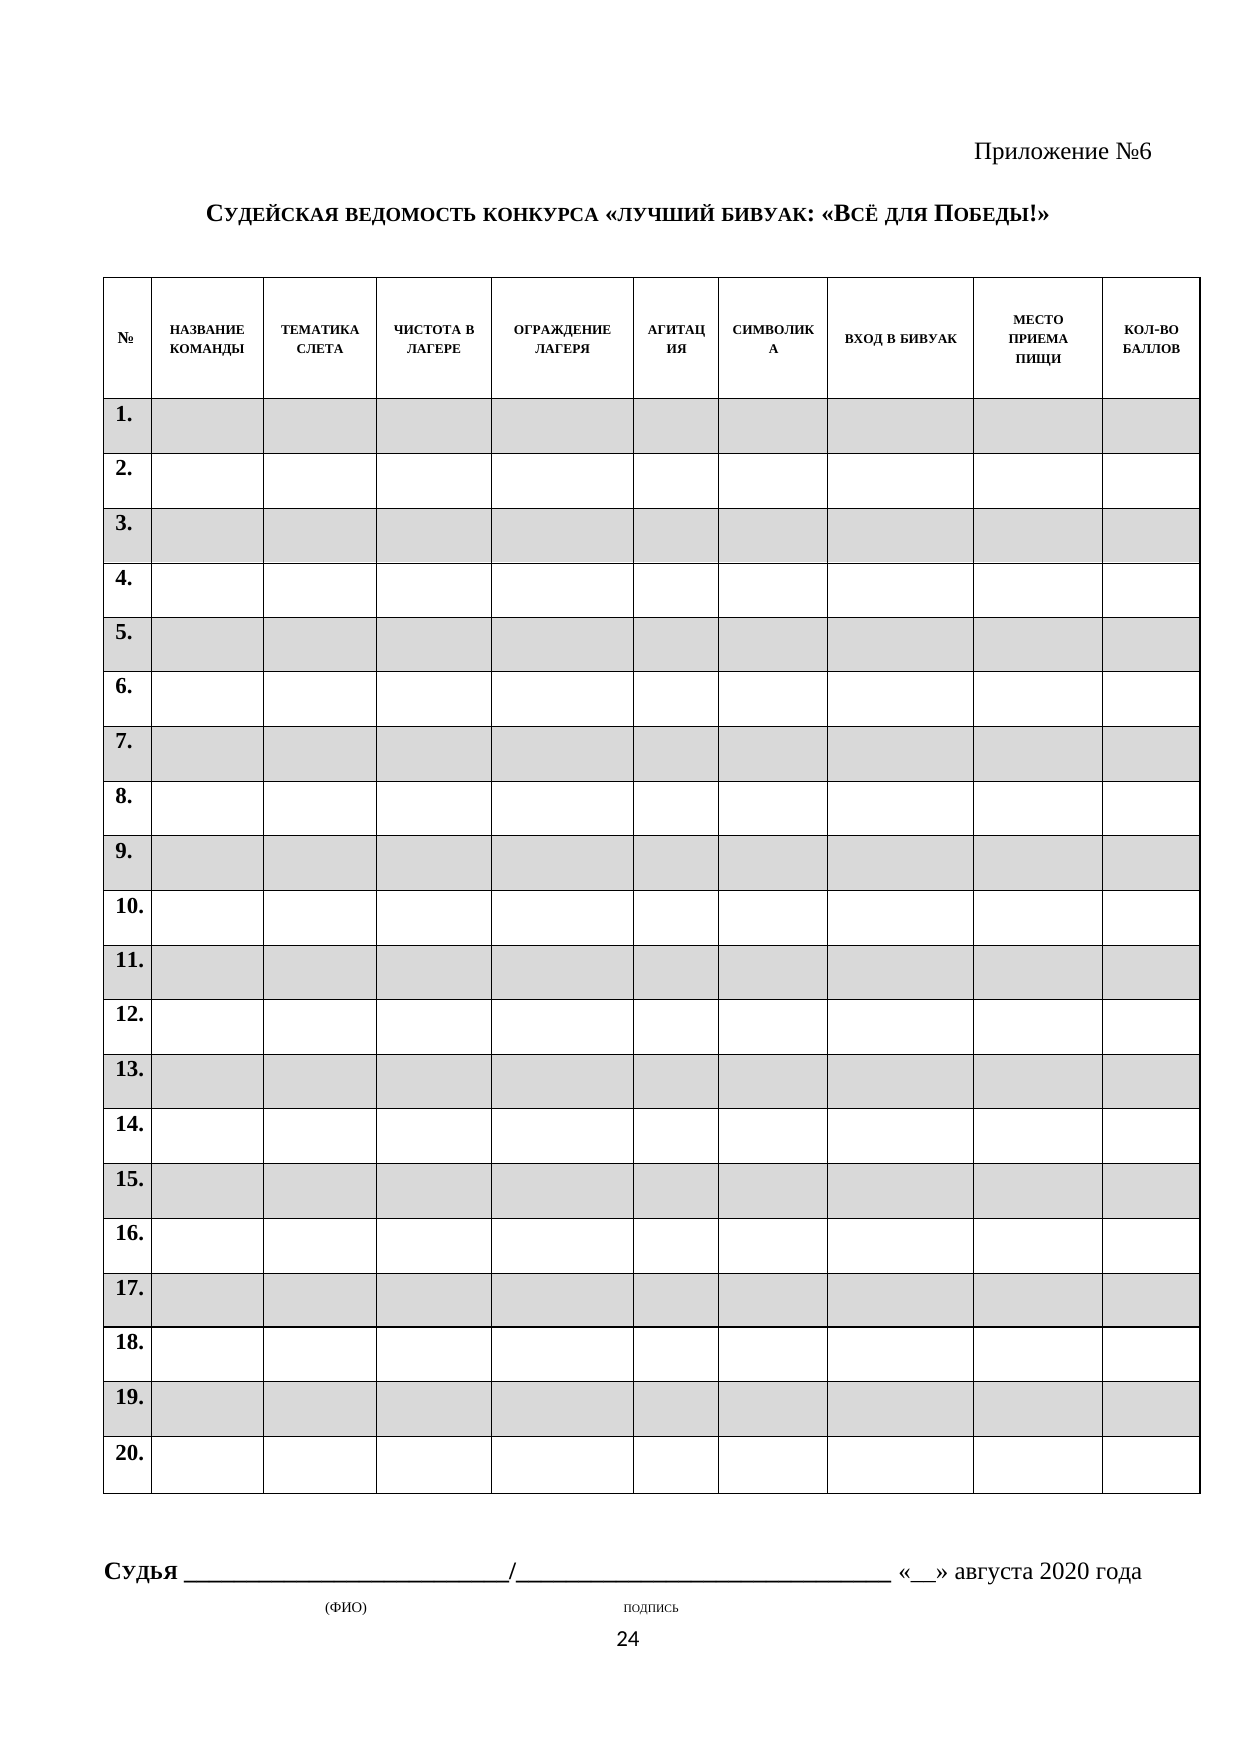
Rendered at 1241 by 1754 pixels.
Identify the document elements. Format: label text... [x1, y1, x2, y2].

table_cell [719, 1328, 827, 1381]
table_cell [104, 454, 151, 508]
table_cell [1103, 1437, 1199, 1493]
table_cell [974, 1109, 1102, 1163]
table_cell [828, 1219, 973, 1273]
table_cell [104, 1382, 151, 1436]
table_cell [1103, 836, 1199, 890]
table_cell [634, 1109, 718, 1163]
table_header название команды [152, 278, 263, 398]
table_cell [1103, 454, 1199, 508]
table_cell [828, 1000, 973, 1053]
table_cell [828, 1055, 973, 1108]
table_cell [104, 1328, 151, 1381]
table_cell [492, 454, 633, 508]
table_cell [719, 1437, 827, 1493]
table_cell [104, 1437, 151, 1493]
table_cell [974, 946, 1102, 999]
table_cell [264, 1055, 376, 1108]
table_cell [828, 1382, 973, 1436]
table_cell [974, 1164, 1102, 1218]
table_cell [492, 946, 633, 999]
table_cell [492, 1164, 633, 1218]
text Приложение №6 [103, 136, 1152, 165]
table_cell [264, 618, 376, 671]
table_cell [377, 782, 491, 835]
table_cell [264, 672, 376, 726]
table_cell [719, 1164, 827, 1218]
table_cell [264, 1382, 376, 1436]
table_cell [1103, 1219, 1199, 1273]
table_cell [152, 509, 263, 562]
table_cell [264, 1000, 376, 1053]
table_cell [1103, 946, 1199, 999]
table_cell [377, 509, 491, 562]
table_cell [492, 1109, 633, 1163]
table_cell [719, 509, 827, 562]
table_cell [1103, 1328, 1199, 1381]
table_cell [264, 946, 376, 999]
table_cell [492, 1437, 633, 1493]
table_header № [104, 278, 151, 398]
table_cell [377, 836, 491, 890]
table_cell [828, 672, 973, 726]
table_cell [1103, 618, 1199, 671]
table_cell [828, 399, 973, 453]
table_cell [974, 782, 1102, 835]
table_cell [1103, 509, 1199, 562]
table_cell [634, 509, 718, 562]
table_cell [719, 1274, 827, 1326]
table_cell [104, 1164, 151, 1218]
table_header вход в бивуак [828, 278, 973, 398]
table_cell [104, 399, 151, 453]
table_cell [152, 1382, 263, 1436]
table_cell [974, 727, 1102, 781]
table_cell [264, 1274, 376, 1326]
table_cell [104, 946, 151, 999]
table_cell [974, 618, 1102, 671]
table_cell [492, 1000, 633, 1053]
table_cell [1103, 399, 1199, 453]
table_cell [719, 672, 827, 726]
table_cell [634, 564, 718, 617]
table_cell [634, 454, 718, 508]
table_cell [1103, 1274, 1199, 1326]
table_cell [264, 509, 376, 562]
table_cell [377, 1055, 491, 1108]
table_cell [104, 618, 151, 671]
table_cell [152, 891, 263, 945]
table_cell [104, 509, 151, 562]
table_cell [828, 1437, 973, 1493]
table_cell [264, 836, 376, 890]
table_cell [492, 836, 633, 890]
table_cell [719, 618, 827, 671]
table_cell [634, 1164, 718, 1218]
table_cell [377, 891, 491, 945]
table_cell [974, 1328, 1102, 1381]
table_cell [719, 891, 827, 945]
table_cell [974, 454, 1102, 508]
table_cell [492, 727, 633, 781]
table_cell [719, 1219, 827, 1273]
table_cell [264, 1109, 376, 1163]
table_cell [492, 509, 633, 562]
table_cell [974, 672, 1102, 726]
table_cell [152, 1437, 263, 1493]
table_cell [974, 1055, 1102, 1108]
table_header место приема пищи [974, 278, 1102, 398]
text Судейская ведомость конкурса «лучший бивуак: «Всё для Победы!» [103, 198, 1152, 227]
table_cell [1103, 1109, 1199, 1163]
table_cell [377, 946, 491, 999]
table_cell [104, 1274, 151, 1326]
table_cell [828, 454, 973, 508]
table_cell [828, 1109, 973, 1163]
table_cell [634, 1328, 718, 1381]
table_cell [634, 1055, 718, 1108]
table_cell [974, 399, 1102, 453]
table_cell [634, 836, 718, 890]
table_cell [634, 1219, 718, 1273]
table_cell [828, 1164, 973, 1218]
table_cell [377, 1328, 491, 1381]
table_cell [377, 564, 491, 617]
table_cell [152, 672, 263, 726]
table_cell [377, 1437, 491, 1493]
table_cell [152, 1109, 263, 1163]
table_cell [828, 946, 973, 999]
table_cell [634, 727, 718, 781]
table_cell [974, 1000, 1102, 1053]
table_cell [104, 1219, 151, 1273]
table_cell [264, 1437, 376, 1493]
table_cell [719, 1055, 827, 1108]
table_cell [492, 618, 633, 671]
table_cell [974, 836, 1102, 890]
table_cell [377, 727, 491, 781]
table_cell [104, 564, 151, 617]
table_cell [634, 891, 718, 945]
table_cell [634, 782, 718, 835]
table_cell [828, 618, 973, 671]
table_cell [152, 1328, 263, 1381]
table_cell [828, 509, 973, 562]
table_cell [377, 1219, 491, 1273]
table_cell [264, 1328, 376, 1381]
table_header тематика слета [264, 278, 376, 398]
table_cell [152, 946, 263, 999]
table_cell [1103, 1382, 1199, 1436]
table_cell [634, 946, 718, 999]
table_cell [152, 727, 263, 781]
table_cell [264, 564, 376, 617]
table_cell [492, 1219, 633, 1273]
table_cell [719, 946, 827, 999]
table_cell [104, 836, 151, 890]
table_cell [152, 1274, 263, 1326]
table_header агитация [634, 278, 718, 398]
table_cell [634, 1274, 718, 1326]
table_header символика [719, 278, 827, 398]
table_cell [974, 1382, 1102, 1436]
table_cell [264, 399, 376, 453]
table_header ограждение лагеря [492, 278, 633, 398]
table_cell [492, 1055, 633, 1108]
table_cell [1103, 1164, 1199, 1218]
table_cell [264, 891, 376, 945]
table_cell [152, 1219, 263, 1273]
table_cell [1103, 1055, 1199, 1108]
table_cell [1103, 727, 1199, 781]
table_cell [974, 891, 1102, 945]
table_cell [492, 399, 633, 453]
table_cell [719, 1382, 827, 1436]
table_cell [377, 1274, 491, 1326]
table_cell [152, 1055, 263, 1108]
table_cell [828, 727, 973, 781]
table_cell [974, 1274, 1102, 1326]
table_cell [1103, 782, 1199, 835]
table_cell [828, 836, 973, 890]
table_cell [264, 1219, 376, 1273]
table_cell [828, 891, 973, 945]
table_cell [152, 564, 263, 617]
table_cell [828, 564, 973, 617]
table_cell [377, 618, 491, 671]
table_cell [492, 782, 633, 835]
table_cell [634, 618, 718, 671]
table_cell [377, 672, 491, 726]
table_cell [264, 1164, 376, 1218]
text (ФИО) подпись [251, 1587, 1152, 1616]
table_cell [719, 454, 827, 508]
table_cell [492, 1274, 633, 1326]
table_cell [152, 618, 263, 671]
table_cell [828, 782, 973, 835]
table_cell [828, 1274, 973, 1326]
table_cell [377, 1109, 491, 1163]
table_cell [152, 399, 263, 453]
table_cell [719, 782, 827, 835]
table_cell [377, 399, 491, 453]
table_cell [634, 1437, 718, 1493]
table_cell [1103, 564, 1199, 617]
table_cell [492, 672, 633, 726]
table_cell [377, 454, 491, 508]
table_cell [264, 727, 376, 781]
table_cell [719, 564, 827, 617]
table_cell [264, 454, 376, 508]
table_cell [152, 782, 263, 835]
table_cell [974, 509, 1102, 562]
table_cell [719, 727, 827, 781]
table_cell [719, 399, 827, 453]
table_header чистота в лагере [377, 278, 491, 398]
table_cell [492, 564, 633, 617]
table_cell [152, 1000, 263, 1053]
table_cell [152, 836, 263, 890]
table_cell [974, 1219, 1102, 1273]
table_cell [104, 672, 151, 726]
text Судья __________________________/______________________________ «__» августа 2020 года [103, 1556, 1152, 1585]
table_cell [492, 891, 633, 945]
table_cell [492, 1382, 633, 1436]
table_cell [377, 1000, 491, 1053]
table_cell [104, 891, 151, 945]
table_cell [152, 1164, 263, 1218]
table_cell [104, 1109, 151, 1163]
table_cell [974, 1437, 1102, 1493]
table_cell [719, 1109, 827, 1163]
table_cell [1103, 672, 1199, 726]
table_cell [264, 782, 376, 835]
table_cell [634, 672, 718, 726]
table_cell [104, 727, 151, 781]
table_cell [828, 1328, 973, 1381]
table_cell [719, 836, 827, 890]
table_cell [974, 564, 1102, 617]
table_cell [634, 1000, 718, 1053]
table_header кол-во баллов [1103, 278, 1199, 398]
table_cell [377, 1164, 491, 1218]
table_cell [377, 1382, 491, 1436]
table_cell [1103, 1000, 1199, 1053]
table_cell [152, 454, 263, 508]
table_cell [719, 1000, 827, 1053]
table_cell [634, 399, 718, 453]
table_cell [104, 1055, 151, 1108]
table_cell [492, 1328, 633, 1381]
table_cell [104, 782, 151, 835]
table_cell [104, 1000, 151, 1053]
table_cell [1103, 891, 1199, 945]
table_cell [634, 1382, 718, 1436]
